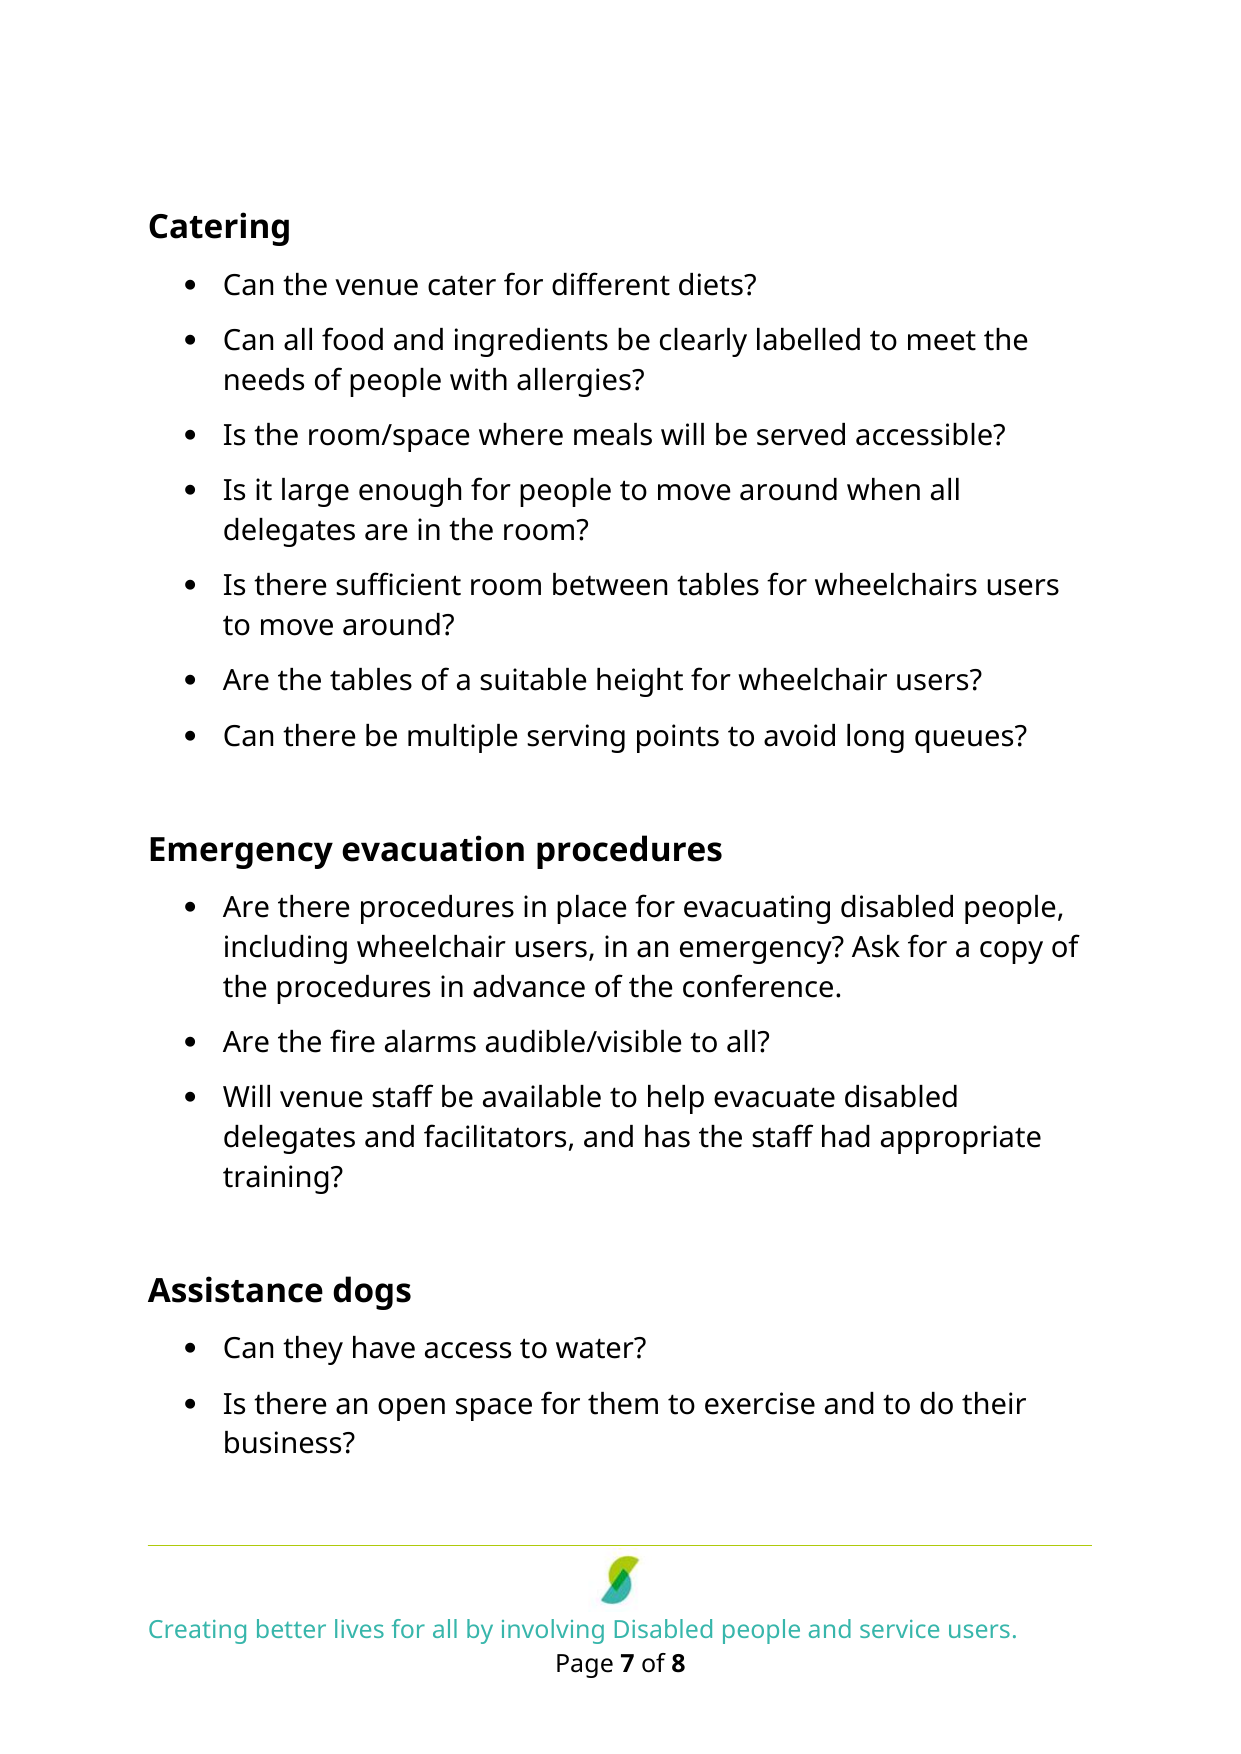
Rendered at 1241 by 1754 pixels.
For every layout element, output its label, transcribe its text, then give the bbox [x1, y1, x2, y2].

list Is the room/space where meals will be served accessible? [185, 414, 1092, 454]
list Is there sufficient room between tables for wheelchairs users to move around? [185, 565, 1092, 644]
subtitle Catering [148, 203, 1092, 248]
subtitle Emergency evacuation procedures [148, 826, 1092, 871]
list Can they have access to water? [185, 1328, 1092, 1367]
picture [588, 1548, 652, 1612]
list Can all food and ingredients be clearly labelled to meet the needs of people with allergies? [185, 319, 1092, 399]
subtitle Assistance dogs [148, 1267, 1092, 1312]
list Can the venue cater for different diets? [185, 264, 1092, 304]
list Can there be multiple serving points to avoid long queues? [185, 715, 1092, 755]
list Are the fire alarms audible/visible to all? [185, 1021, 1092, 1061]
list Is it large enough for people to move around when all delegates are in the room? [185, 470, 1092, 549]
list Will venue staff be available to help evacuate disabled delegates and facilitators, and has the staff had appropriate training? [185, 1077, 1092, 1196]
list Is there an open space for them to exercise and to do their business? [185, 1383, 1092, 1462]
list Are the tables of a suitable height for wheelchair users? [185, 660, 1092, 699]
list Are there procedures in place for evacuating disabled people, including wheelchair users, in an emergency? Ask for a copy of the procedures in advance of the conference. [185, 887, 1092, 1006]
